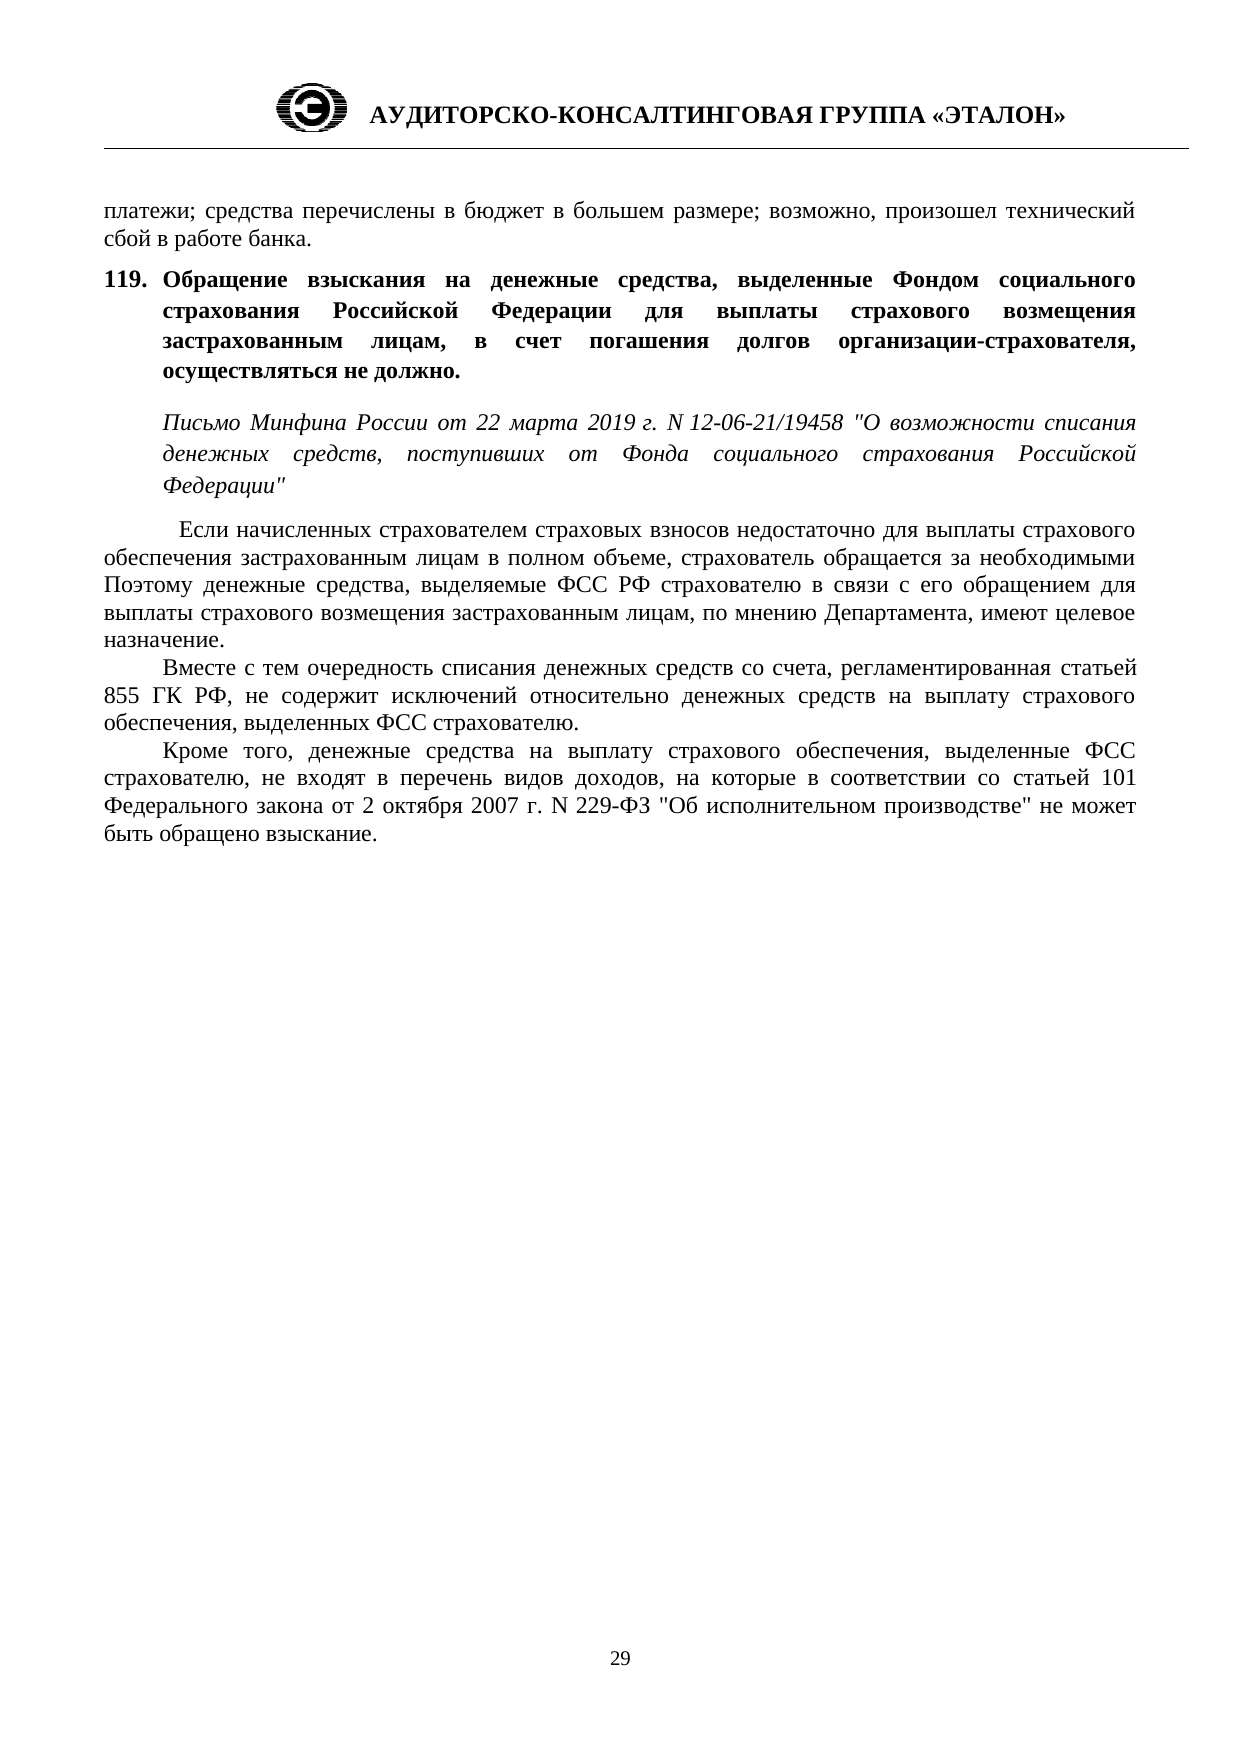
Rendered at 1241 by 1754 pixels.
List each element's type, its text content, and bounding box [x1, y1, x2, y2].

text Вместе с тем очередность списания денежных средств со счета, регламентированная статьей 855 ГК РФ, не содержит исключений относительно денежных средств на выплату страхового обеспечения, выделенных ФСС страхователю. [103, 653, 1137, 736]
list Письмо Минфина России от 22 марта 2019 г. N 12-06-21/19458 "О возможности списания денежных средств, поступивших от Фонда социального страхования Российской Федерации" [162, 407, 1137, 498]
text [103, 197, 1137, 252]
text Кроме того, денежные средства на выплату страхового обеспечения, выделенные ФСС страхователю, не входят в перечень видов доходов, на которые в соответствии со статьей 101 Федерального закона от 2 октября 2007 г. N 229-ФЗ "Об исполнительном производстве" не может быть обращено взыскание. [103, 736, 1137, 846]
text Если начисленных страхователем страховых взносов недостаточно для выплаты страхового обеспечения застрахованным лицам в полном объеме, страхователь обращается за необходимыми Поэтому денежные средства, выделяемые ФСС РФ страхователю в связи с его обращением для выплаты страхового возмещения застрахованным лицам, по мнению Департамента, имеют целевое назначение. [103, 515, 1137, 653]
list Обращение взыскания на денежные средства, выделенные Фондом социального страхования Российской Федерации для выплаты страхового возмещения застрахованным лицам, в счет погашения долгов организации-страхователя, осуществляться не должно. [103, 264, 1137, 384]
